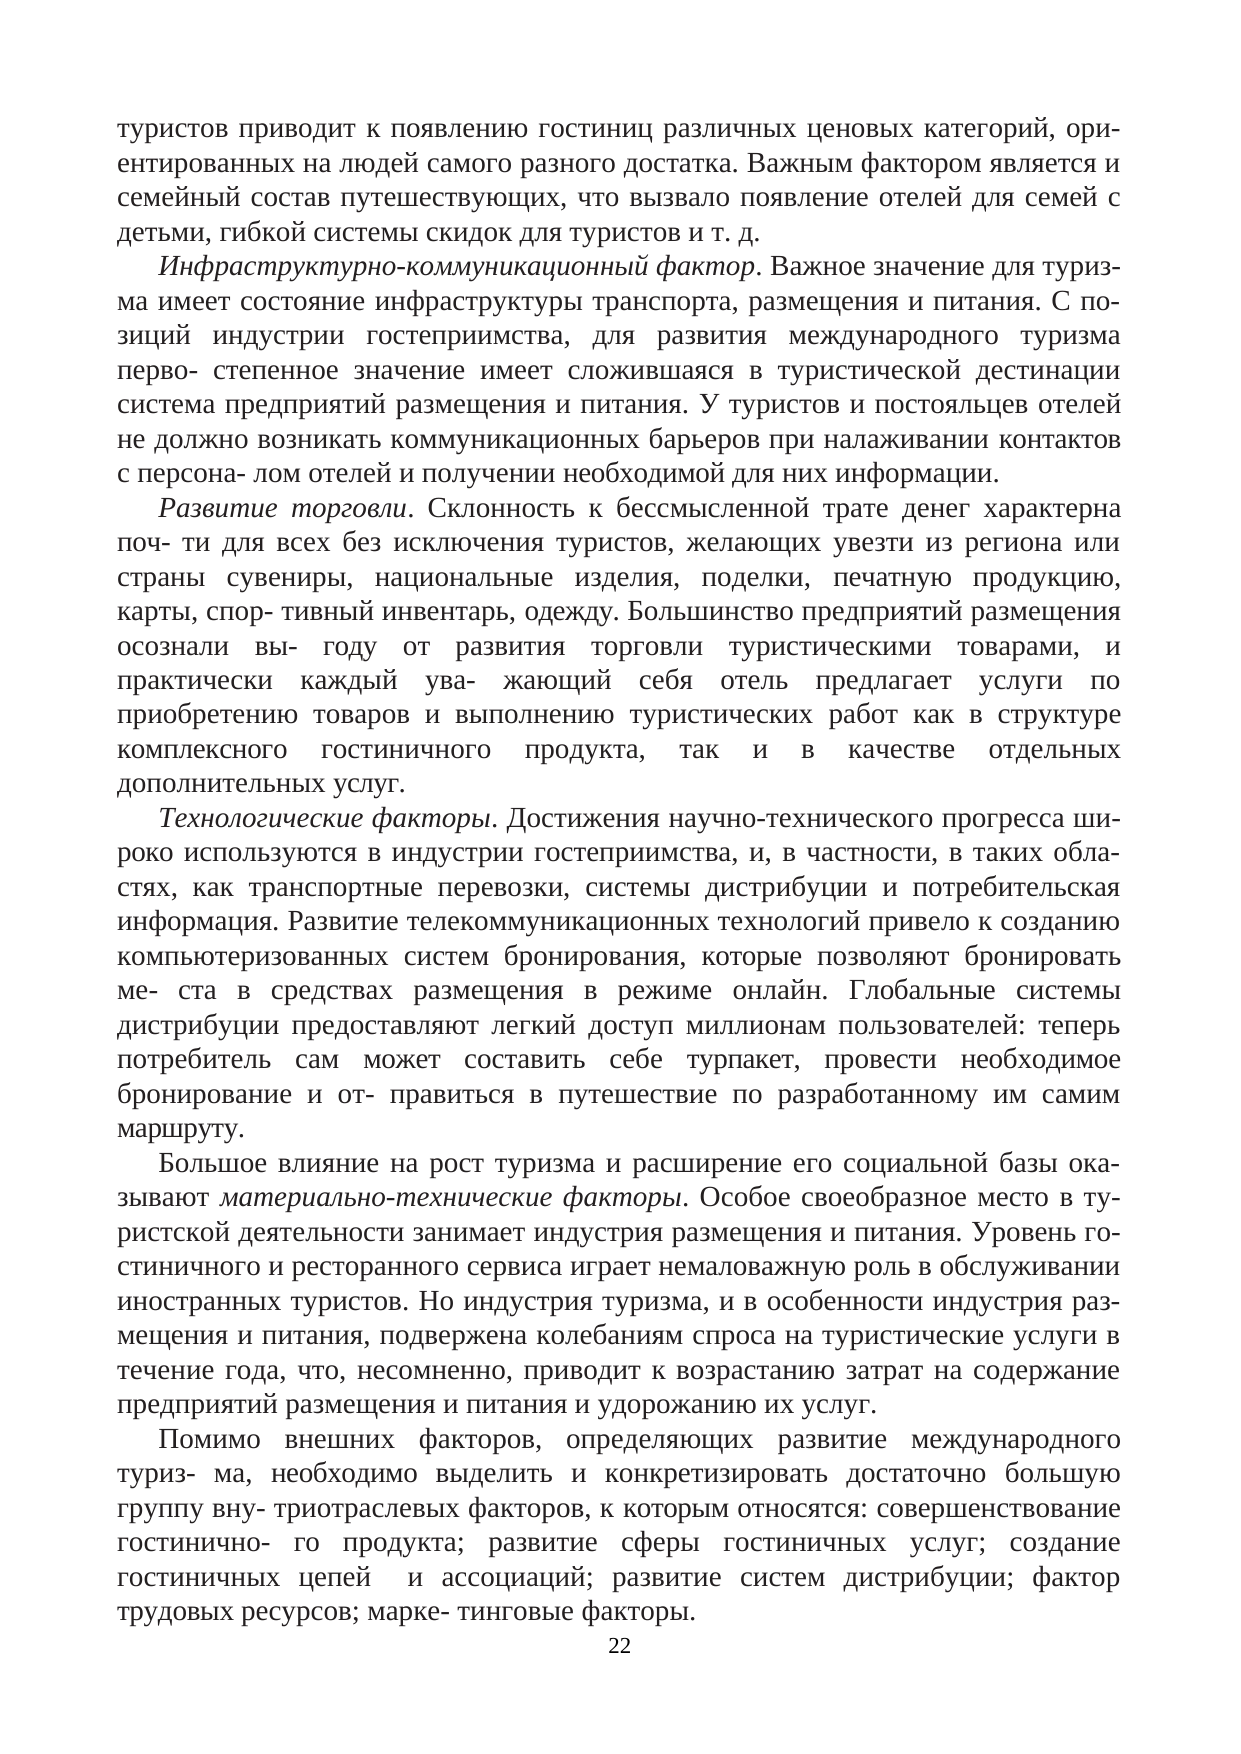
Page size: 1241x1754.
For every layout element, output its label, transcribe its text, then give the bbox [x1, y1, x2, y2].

text туристов приводит к появлению гостиниц различных ценовых категорий, ори- ентированных на людей самого разного достатка. Важным фактором является и семейный состав путешествующих, что вызвало появление отелей для семей с детьми, гибкой системы скидок для туристов и т. д. [117, 111, 1121, 247]
text Большое влияние на рост туризма и расширение его социальной базы ока- зывают материально-технические факторы. Особое своеобразное место в ту- ристской деятельности занимает индустрия размещения и питания. Уровень го- стиничного и ресторанного сервиса играет немаловажную роль в обслуживании иностранных туристов. Но индустрия туризма, и в особенности индустрия раз- мещения и питания, подвержена колебаниям спроса на туристические услуги в течение года, что, несомненно, приводит к возрастанию затрат на содержание предприятий размещения и питания и удорожанию их услуг. [117, 1145, 1121, 1420]
text Помимо внешних факторов, определяющих развитие международного туриз- ма, необходимо выделить и конкретизировать достаточно большую группу вну- триотраслевых факторов, к которым относятся: совершенствование гостинично- го продукта; развитие сферы гостиничных услуг; создание гостиничных цепей и ассоциаций; развитие систем дистрибуции; фактор трудовых ресурсов; марке- тинговые факторы. [117, 1421, 1121, 1627]
text Развитие торговли. Склонность к бессмысленной трате денег характерна поч- ти для всех без исключения туристов, желающих увезти из региона или страны сувениры, национальные изделия, поделки, печатную продукцию, карты, спор- тивный инвентарь, одежду. Большинство предприятий размещения осознали вы- году от развития торговли туристическими товарами, и практически каждый ува- жающий себя отель предлагает услуги по приобретению товаров и выполнению туристических работ как в структуре комплексного гостиничного продукта, так и в качестве отдельных дополнительных услуг. [117, 490, 1121, 799]
text Технологические факторы. Достижения научно-технического прогресса ши- роко используются в индустрии гостеприимства, и, в частности, в таких обла- стях, как транспортные перевозки, системы дистрибуции и потребительская информация. Развитие телекоммуникационных технологий привело к созданию компьютеризованных систем бронирования, которые позволяют бронировать ме- ста в средствах размещения в режиме онлайн. Глобальные системы дистрибуции предоставляют легкий доступ миллионам пользователей: теперь потребитель сам может составить себе турпакет, провести необходимое бронирование и от- правиться в путешествие по разработанному им самим маршруту. [117, 800, 1121, 1144]
text Инфраструктурно-коммуникационный фактор. Важное значение для туриз- ма имеет состояние инфраструктуры транспорта, размещения и питания. С по- зиций индустрии гостеприимства, для развития международного туризма перво- степенное значение имеет сложившаяся в туристической дестинации система предприятий размещения и питания. У туристов и постояльцев отелей не должно возникать коммуникационных барьеров при налаживании контактов с персона- лом отелей и получении необходимой для них информации. [117, 248, 1121, 489]
